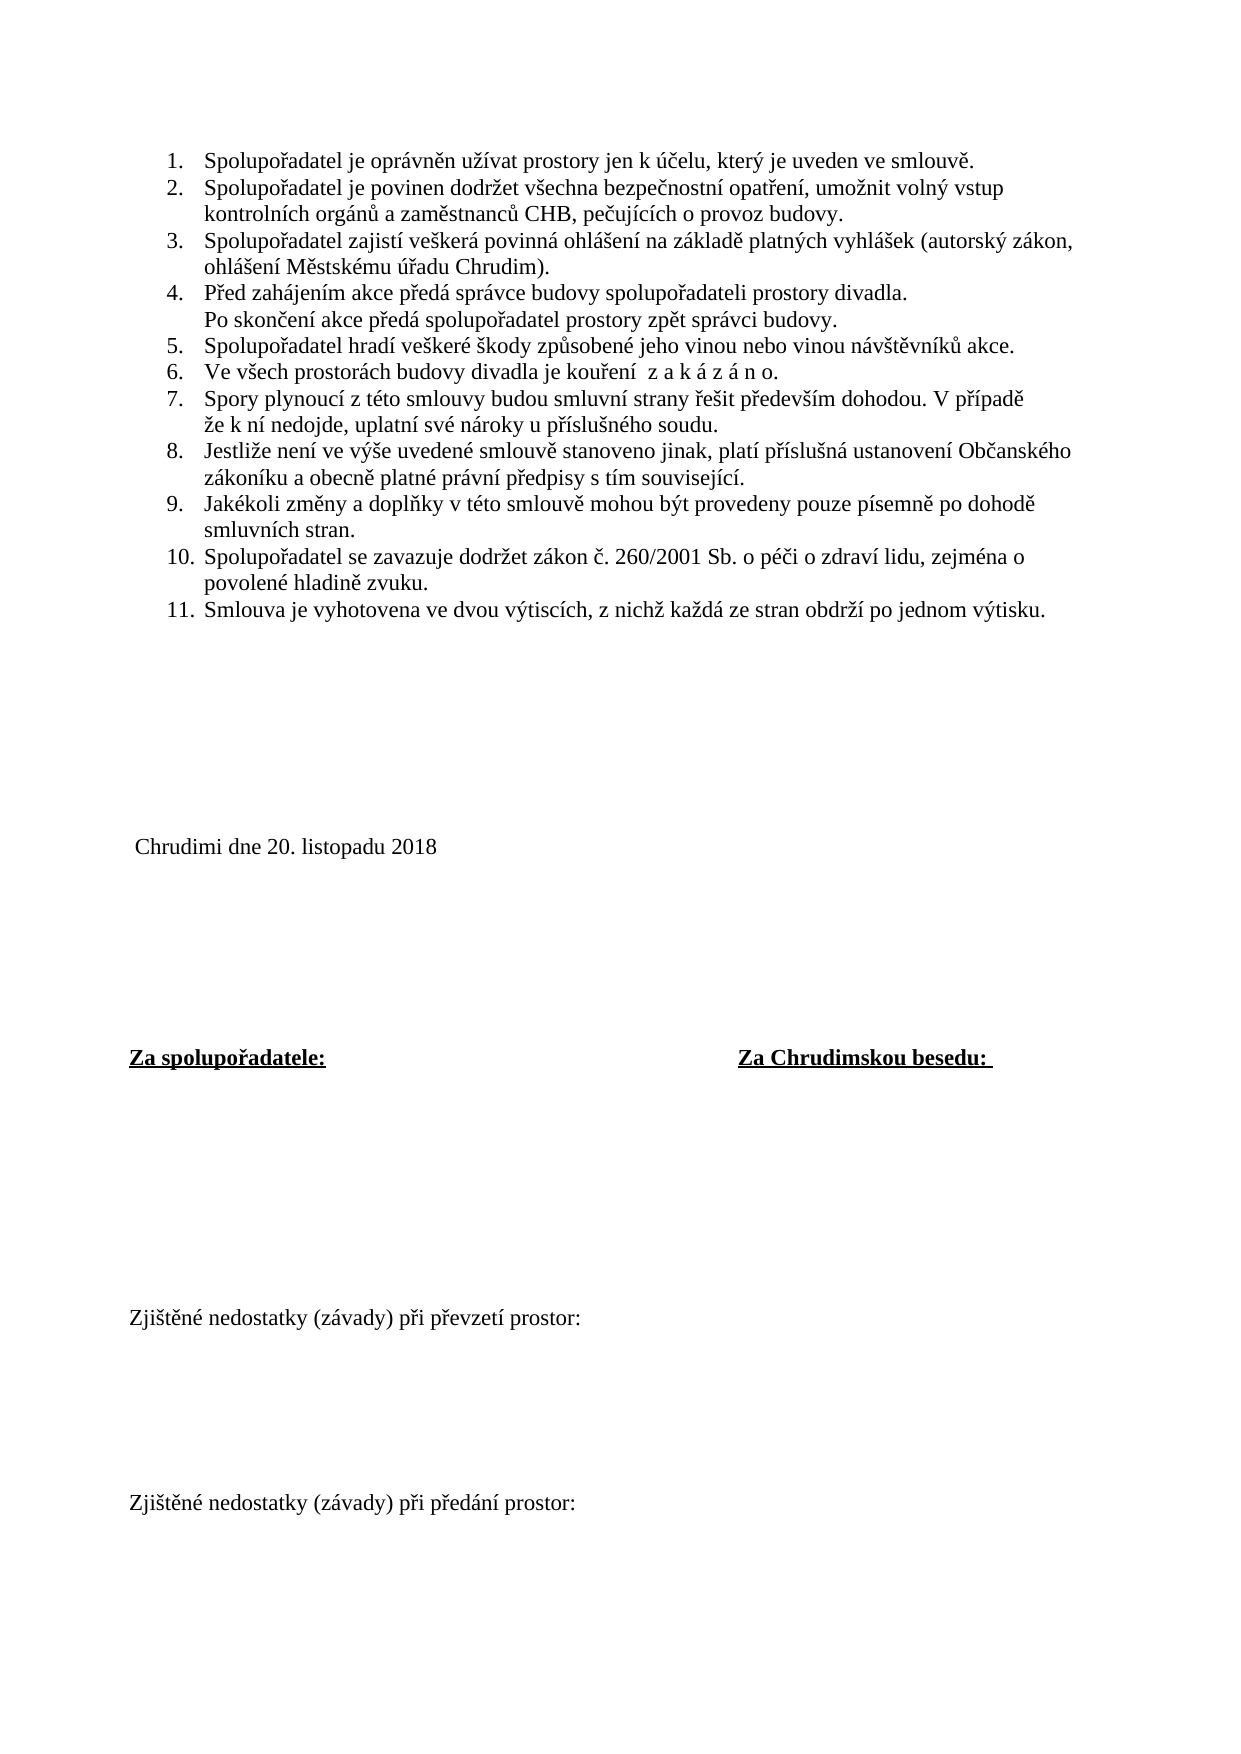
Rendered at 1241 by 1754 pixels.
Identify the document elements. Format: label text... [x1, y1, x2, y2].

text zákoníku a obecně platné právní předpisy s tím související. [204, 464, 1093, 490]
list Spolupořadatel je oprávněn užívat prostory jen k účelu, který je uveden ve smlouvě. [166, 148, 1093, 174]
list Smlouva je vyhotovena ve dvou výtiscích, z nichž každá ze stran obdrží po jednom výtisku. [166, 596, 1093, 622]
list Jestliže není ve výše uvedené smlouvě stanoveno jinak, platí příslušná ustanovení Občanského [166, 437, 1093, 464]
list Jakékoli změny a doplňky v této smlouvě mohou být provedeny pouze písemně po dohodě [166, 490, 1093, 517]
text Za spolupořadatele: Za Chrudimskou besedu: [129, 1044, 1093, 1070]
list Před zahájením akce předá správce budovy spolupořadateli prostory divadla. [166, 279, 1093, 306]
list Spolupořadatel hradí veškeré škody způsobené jeho vinou nebo vinou návštěvníků akce. [166, 332, 1093, 358]
text Po skončení akce předá spolupořadatel prostory zpět správci budovy. [204, 306, 1093, 332]
list Ve všech prostorách budovy divadla je kouření z a k á z á n o. [166, 358, 1093, 385]
list Spolupořadatel je povinen dodržet všechna bezpečnostní opatření, umožnit volný vstup kontrolních orgánů a zaměstnanců CHB, pečujících o provoz budovy. [166, 174, 1093, 227]
text že k ní nedojde, uplatní své nároky u příslušného soudu. [204, 411, 1093, 437]
text smluvních stran. [204, 517, 1093, 543]
list Spory plynoucí z této smlouvy budou smluvní strany řešit především dohodou. V případě [166, 385, 1093, 411]
text Zjištěné nedostatky (závady) při předání prostor: [129, 1489, 1093, 1515]
list Spolupořadatel se zavazuje dodržet zákon č. 260/2001 Sb. o péči o zdraví lidu, zejména o povolené hladině zvuku. [166, 543, 1093, 596]
text Zjištěné nedostatky (závady) při převzetí prostor: [129, 1304, 1093, 1331]
list Spolupořadatel zajistí veškerá povinná ohlášení na základě platných vyhlášek (autorský zákon, ohlášení Městskému úřadu Chrudim). [166, 227, 1093, 279]
text Chrudimi dne 20. listopadu 2018 [129, 833, 1093, 859]
